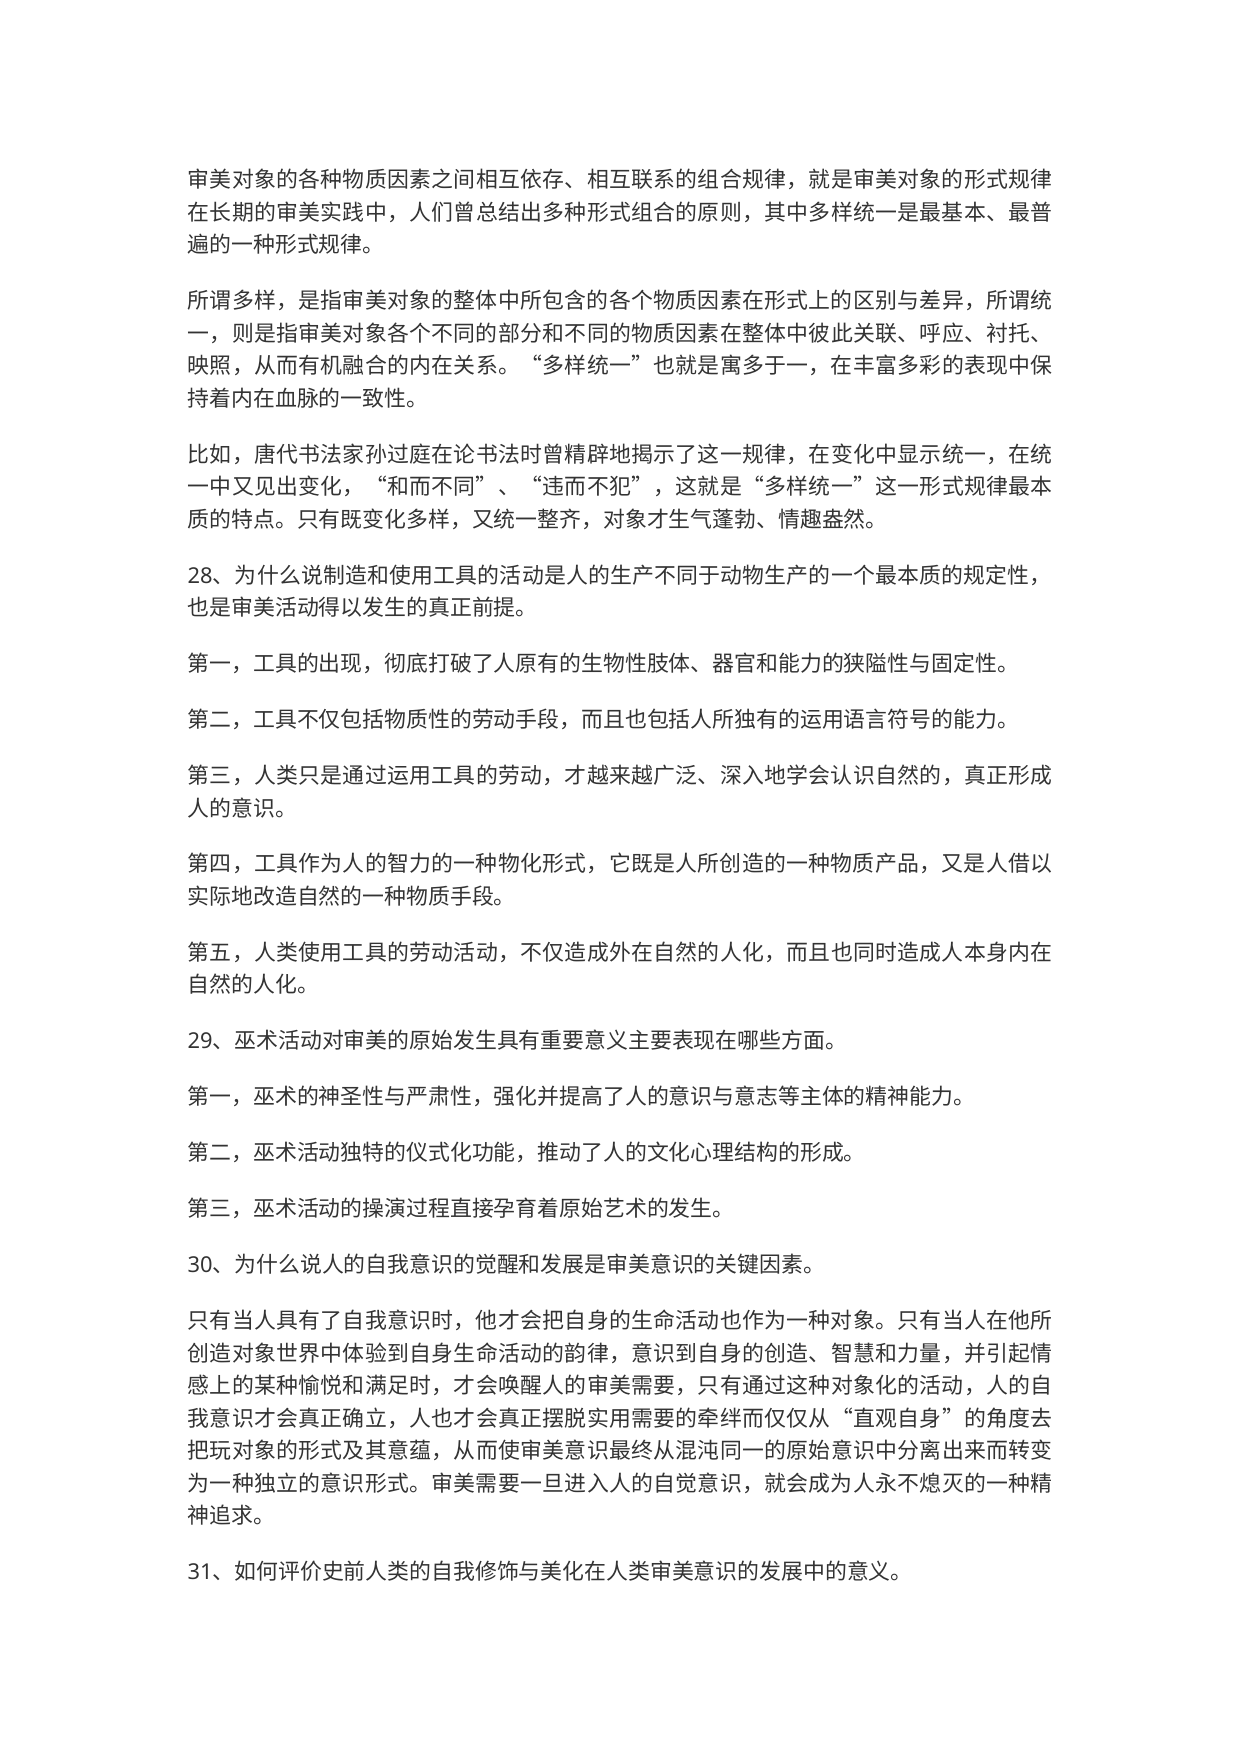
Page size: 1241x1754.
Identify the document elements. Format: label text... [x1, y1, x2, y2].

text 30、为什么说人的自我意识的觉醒和发展是审美意识的关键因素。 [187, 1247, 1053, 1279]
text 只有当人具有了自我意识时，他才会把自身的生命活动也作为一种对象。只有当人在他所创造对象世界中体验到自身生命活动的韵律，意识到自身的创造、智慧和力量，并引起情感上的某种愉悦和满足时，才会唤醒人的审美需要，只有通过这种对象化的活动，人的自我意识才会真正确立，人也才会真正摆脱实用需要的牵绊而仅仅从“直观自身”的角度去把玩对象的形式及其意蕴，从而使审美意识最终从混沌同一的原始意识中分离出来而转变为一种独立的意识形式。审美需要一旦进入人的自觉意识，就会成为人永不熄灭的一种精神追求。 [187, 1303, 1053, 1530]
text 28、为什么说制造和使用工具的活动是人的生产不同于动物生产的一个最本质的规定性，也是审美活动得以发生的真正前提。 [187, 557, 1053, 622]
text 所谓多样，是指审美对象的整体中所包含的各个物质因素在形式上的区别与差异，所谓统一，则是指审美对象各个不同的部分和不同的物质因素在整体中彼此关联、呼应、衬托、映照，从而有机融合的内在关系。“多样统一”也就是寓多于一，在丰富多彩的表现中保持着内在血脉的一致性。 [187, 283, 1053, 413]
text 审美对象的各种物质因素之间相互依存、相互联系的组合规律，就是审美对象的形式规律。在长期的审美实践中，人们曾总结出多种形式组合的原则，其中多样统一是最基本、最普遍的一种形式规律。 [187, 162, 1053, 259]
text 第二，巫术活动独特的仪式化功能，推动了人的文化心理结构的形成。 [187, 1135, 1053, 1167]
text 31、如何评价史前人类的自我修饰与美化在人类审美意识的发展中的意义。 [187, 1553, 1053, 1586]
text 第一，巫术的神圣性与严肃性，强化并提高了人的意识与意志等主体的精神能力。 [187, 1079, 1053, 1111]
text 第五，人类使用工具的劳动活动，不仅造成外在自然的人化，而且也同时造成人本身内在自然的人化。 [187, 934, 1053, 999]
text 第一，工具的出现，彻底打破了人原有的生物性肢体、器官和能力的狭隘性与固定性。 [187, 646, 1053, 678]
text 29、巫术活动对审美的原始发生具有重要意义主要表现在哪些方面。 [187, 1023, 1053, 1055]
text 第三，人类只是通过运用工具的劳动，才越来越广泛、深入地学会认识自然的，真正形成人的意识。 [187, 758, 1053, 823]
text 比如，唐代书法家孙过庭在论书法时曾精辟地揭示了这一规律，在变化中显示统一，在统一中又见出变化，“和而不同”、“违而不犯”，这就是“多样统一”这一形式规律最本质的特点。只有既变化多样，又统一整齐，对象才生气蓬勃、情趣盎然。 [187, 436, 1053, 534]
text 第二，工具不仅包括物质性的劳动手段，而且也包括人所独有的运用语言符号的能力。 [187, 702, 1053, 734]
text 第三，巫术活动的操演过程直接孕育着原始艺术的发生。 [187, 1191, 1053, 1223]
text 第四，工具作为人的智力的一种物化形式，它既是人所创造的一种物质产品，又是人借以实际地改造自然的一种物质手段。 [187, 846, 1053, 911]
